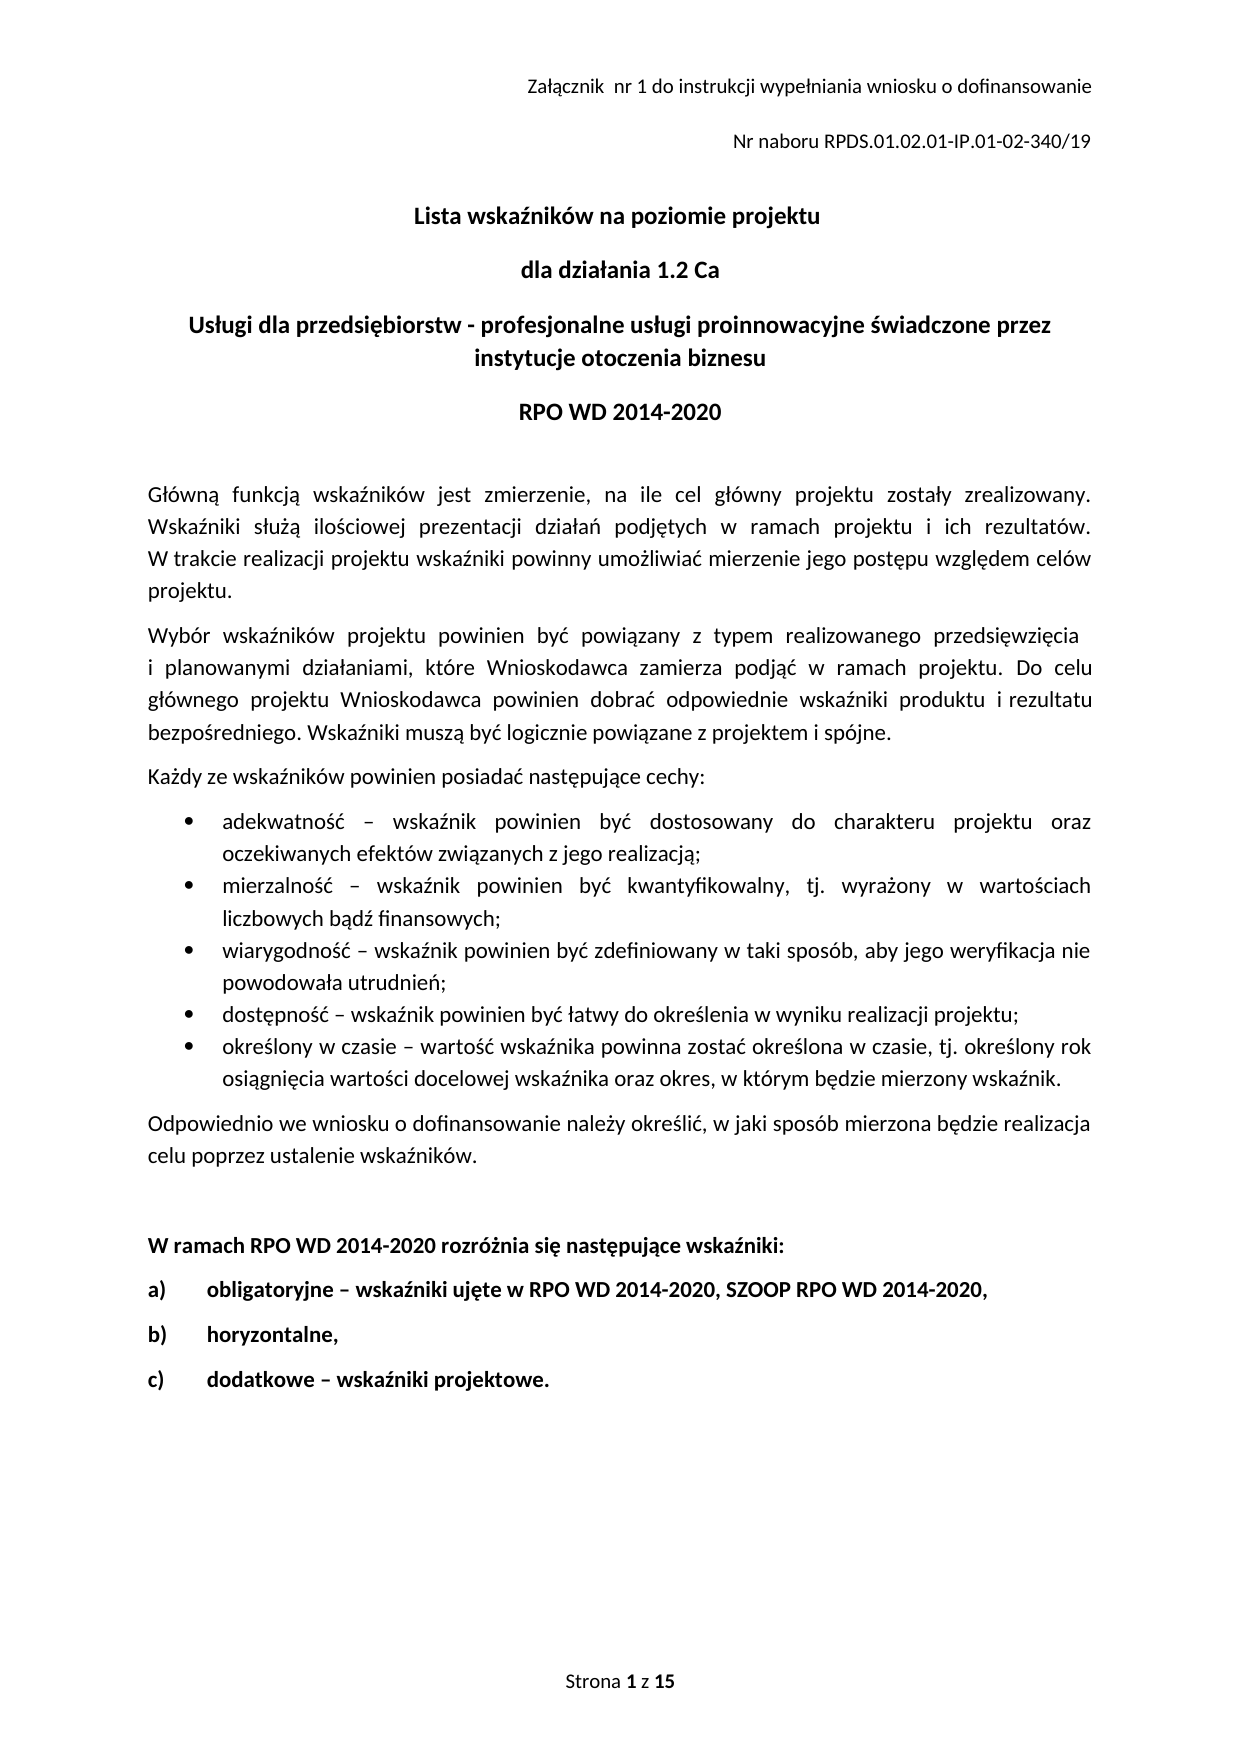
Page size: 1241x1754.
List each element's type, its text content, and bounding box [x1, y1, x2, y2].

text Odpowiednio we wniosku o dofinansowanie należy określić, w jaki sposób mierzona będzie realizacja celu poprzez ustalenie wskaźników. [148, 1109, 1093, 1169]
text W ramach RPO WD 2014-2020 rozróżnia się następujące wskaźniki: [148, 1231, 1093, 1259]
list adekwatność – wskaźnik powinien być dostosowany do charakteru projektu oraz oczekiwanych efektów związanych z jego realizacją; [185, 807, 1093, 867]
text Wybór wskaźników projektu powinien być powiązany z typem realizowanego przedsięwzięcia i planowanymi działaniami, które Wnioskodawca zamierza podjąć w ramach projektu. Do celu głównego projektu Wnioskodawca powinien dobrać odpowiednie wskaźniki produktu i rezultatu bezpośredniego. Wskaźniki muszą być logicznie powiązane z projektem i spójne. [148, 621, 1093, 746]
list horyzontalne, [148, 1320, 1093, 1348]
list obligatoryjne – wskaźniki ujęte w RPO WD 2014-2020, SZOOP RPO WD 2014-2020, [148, 1276, 1093, 1303]
text RPO WD 2014-2020 [148, 393, 1093, 427]
list określony w czasie – wartość wskaźnika powinna zostać określona w czasie, tj. określony rok osiągnięcia wartości docelowej wskaźnika oraz okres, w którym będzie mierzony wskaźnik. [185, 1032, 1093, 1093]
list dodatkowe – wskaźniki projektowe. [148, 1365, 1093, 1393]
list dostępność – wskaźnik powinien być łatwy do określenia w wyniku realizacji projektu; [185, 1000, 1093, 1028]
list mierzalność – wskaźnik powinien być kwantyfikowalny, tj. wyrażony w wartościach liczbowych bądź finansowych; [185, 871, 1093, 932]
text Usługi dla przedsiębiorstw - profesjonalne usługi proinnowacyjne świadczone przez instytucje otoczenia biznesu [148, 306, 1093, 373]
list wiarygodność – wskaźnik powinien być zdefiniowany w taki sposób, aby jego weryfikacja nie powodowała utrudnień; [185, 936, 1093, 996]
text Lista wskaźników na poziomie projektu [148, 201, 1093, 231]
text Główną funkcją wskaźników jest zmierzenie, na ile cel główny projektu zostały zrealizowany. Wskaźniki służą ilościowej prezentacji działań podjętych w ramach projektu i ich rezultatów. W trakcie realizacji projektu wskaźniki powinny umożliwiać mierzenie jego postępu względem celów projektu. [148, 480, 1093, 604]
text Każdy ze wskaźników powinien posiadać następujące cechy: [148, 762, 1093, 790]
text dla działania 1.2 Ca [148, 252, 1093, 285]
